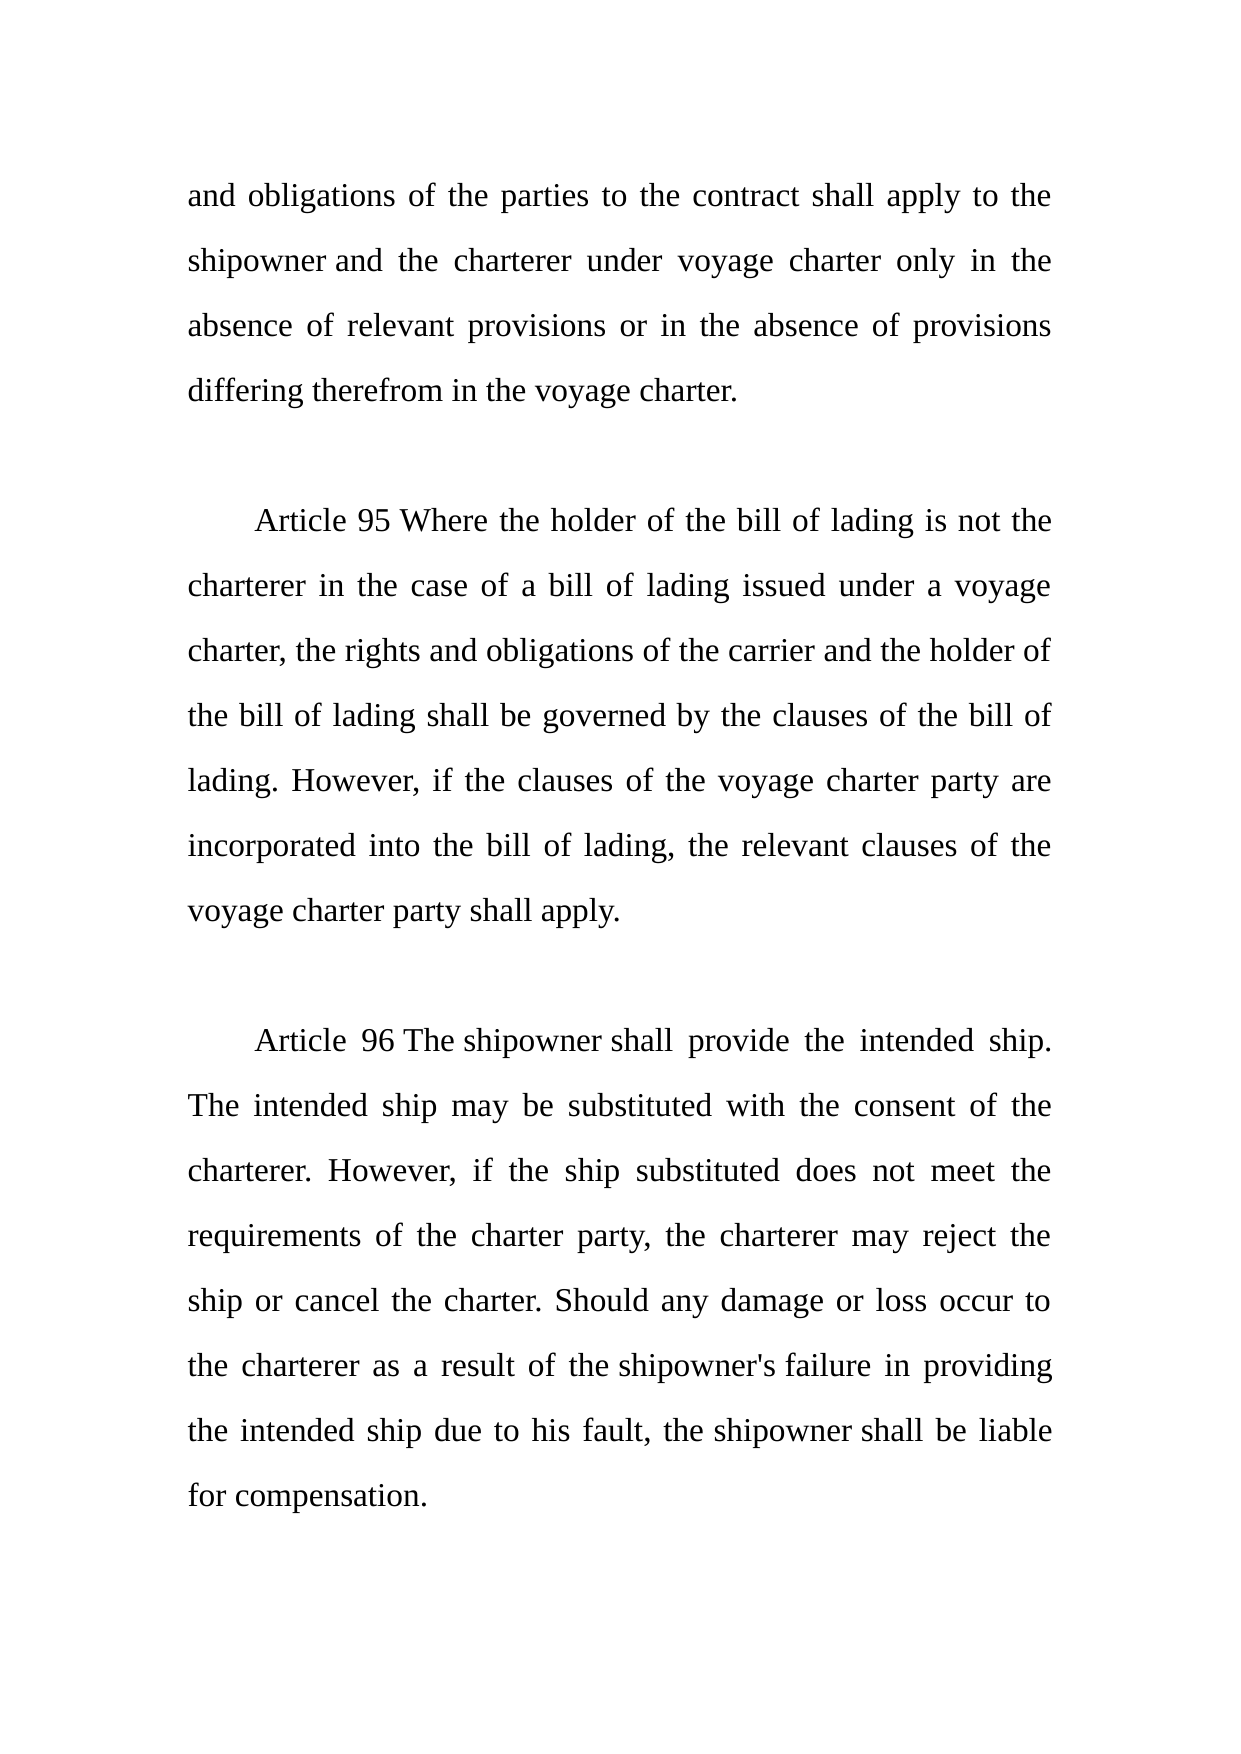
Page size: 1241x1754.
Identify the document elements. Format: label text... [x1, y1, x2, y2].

text Article 95 Where the holder of the bill of lading is not the charterer in the case of a bill of lading issued under a voyage charter, the rights and obligations of the carrier and the holder of the bill of lading shall be governed by the clauses of the bill of lading. However, if the clauses of the voyage charter party are incorporated into the bill of lading, the relevant clauses of the voyage charter party shall apply. [187, 487, 1053, 942]
text Article 96 The shipowner shall provide the intended ship. The intended ship may be substituted with the consent of the charterer. However, if the ship substituted does not meet the requirements of the charter party, the charterer may reject the ship or cancel the charter. Should any damage or loss occur to the charterer as a result of the shipowner's failure in providing the intended ship due to his fault, the shipowner shall be liable for compensation. [187, 1007, 1053, 1527]
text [187, 162, 1053, 422]
